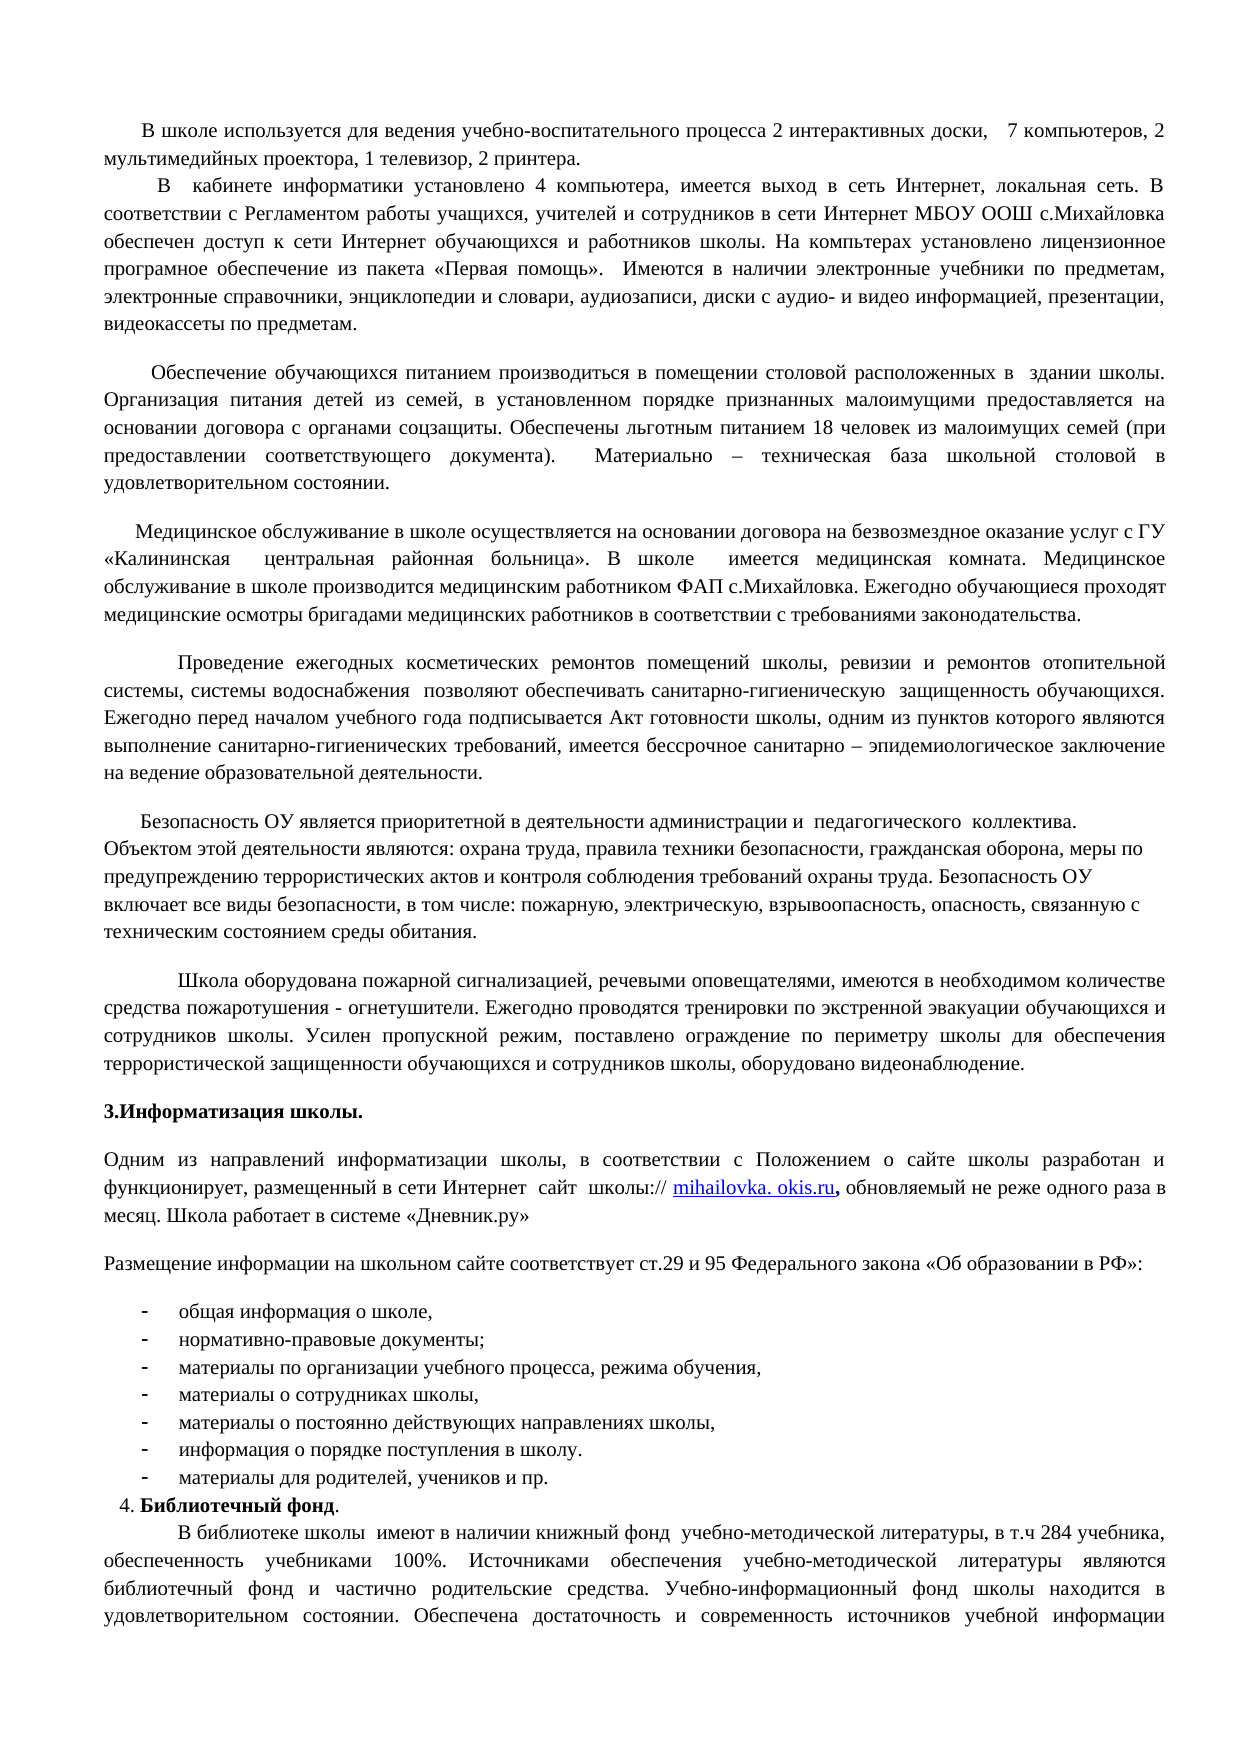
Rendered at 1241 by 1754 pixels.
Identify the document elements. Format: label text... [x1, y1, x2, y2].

text Обеспечение обучающихся питанием производиться в помещении столовой расположенных в здании школы. Организация питания детей из семей, в установленном порядке признанных малоимущими предоставляется на основании договора с органами соцзащиты. Обеспечены льготным питанием 18 человек из малоимущих семей (при предоставлении соответствующего документа). Материально – техническая база школьной столовой в удовлетворительном состоянии. [103, 360, 1167, 494]
list нормативно-правовые документы; [141, 1327, 1167, 1351]
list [103, 1520, 1167, 1627]
list общая информация о школе, [141, 1299, 1167, 1323]
list материалы по организации учебного процесса, режима обучения, [141, 1354, 1167, 1379]
text Медицинское обслуживание в школе осуществляется на основании договора на безвозмездное оказание услуг с ГУ «Калининская центральная районная больница». В школе имеется медицинская комната. Медицинское обслуживание в школе производится медицинским работником ФАП с.Михайловка. Ежегодно обучающиеся проходят медицинские осмотры бригадами медицинских работников в соответствии с требованиями законодательства. [103, 519, 1167, 626]
list информация о порядке поступления в школу. [141, 1437, 1167, 1461]
text В кабинете информатики установлено 4 компьютера, имеется выход в сеть Интернет, локальная сеть. В соответствии с Регламентом работы учащихся, учителей и сотрудников в сети Интернет МБОУ ООШ с.Михайловка обеспечен доступ к сети Интернет обучающихся и работников школы. На компьтерах установлено лицензионное програмное обеспечение из пакета «Первая помощь». Имеются в наличии электронные учебники по предметам, электронные справочники, энциклопедии и словари, аудиозаписи, диски с аудио- и видео информацией, презентации, видеокассеты по предметам. [103, 173, 1167, 335]
text Безопасность ОУ является приоритетной в деятельности администрации и педагогического коллектива. Объектом этой деятельности являются: охрана труда, правила техники безопасности, гражданская оборона, меры по предупреждению террористических актов и контроля соблюдения требований охраны труда. Безопасность ОУ включает все виды безопасности, в том числе: пожарную, электрическую, взрывоопасность, опасность, связанную с техническим состоянием среды обитания. [103, 809, 1167, 943]
list материалы для родителей, учеников и пр. [141, 1465, 1167, 1489]
list материалы о сотрудниках школы, [141, 1382, 1167, 1406]
text 3.Информатизация школы. [103, 1099, 1167, 1123]
text Размещение информации на школьном сайте соответствует ст.29 и 95 Федерального закона «Об образовании в РФ»: [103, 1251, 1167, 1275]
text Школа оборудована пожарной сигнализацией, речевыми оповещателями, имеются в необходимом количестве средства пожаротушения - огнетушители. Ежегодно проводятся тренировки по экстренной эвакуации обучающихся и сотрудников школы. Усилен пропускной режим, поставлено ограждение по периметру школы для обеспечения террористической защищенности обучающихся и сотрудников школы, оборудовано видеонаблюдение. [103, 968, 1167, 1074]
list В школе используется для ведения учебно-воспитательного процесса 2 интерактивных доски, 7 компьютеров, 2 мультимедийных проектора, 1 телевизор, 2 принтера. [103, 118, 1167, 170]
list 4. Библиотечный фонд. [103, 1493, 1167, 1517]
list материалы о постоянно действующих направлениях школы, [141, 1410, 1167, 1434]
text Проведение ежегодных косметических ремонтов помещений школы, ревизии и ремонтов отопительной системы, системы водоснабжения позволяют обеспечивать санитарно-гигиеническую защищенность обучающихся. Ежегодно перед началом учебного года подписывается Акт готовности школы, одним из пунктов которого являются выполнение санитарно-гигиенических требований, имеется бессрочное санитарно – эпидемиологическое заключение на ведение образовательной деятельности. [103, 650, 1167, 784]
text Одним из направлений информатизации школы, в соответствии с Положением о сайте школы разработан и функционирует, размещенный в сети Интернет сайт школы:// mihailovka. okis.ru, обновляемый не реже одного раза в месяц. Школа работает в системе «Дневник.ру» [103, 1147, 1167, 1227]
